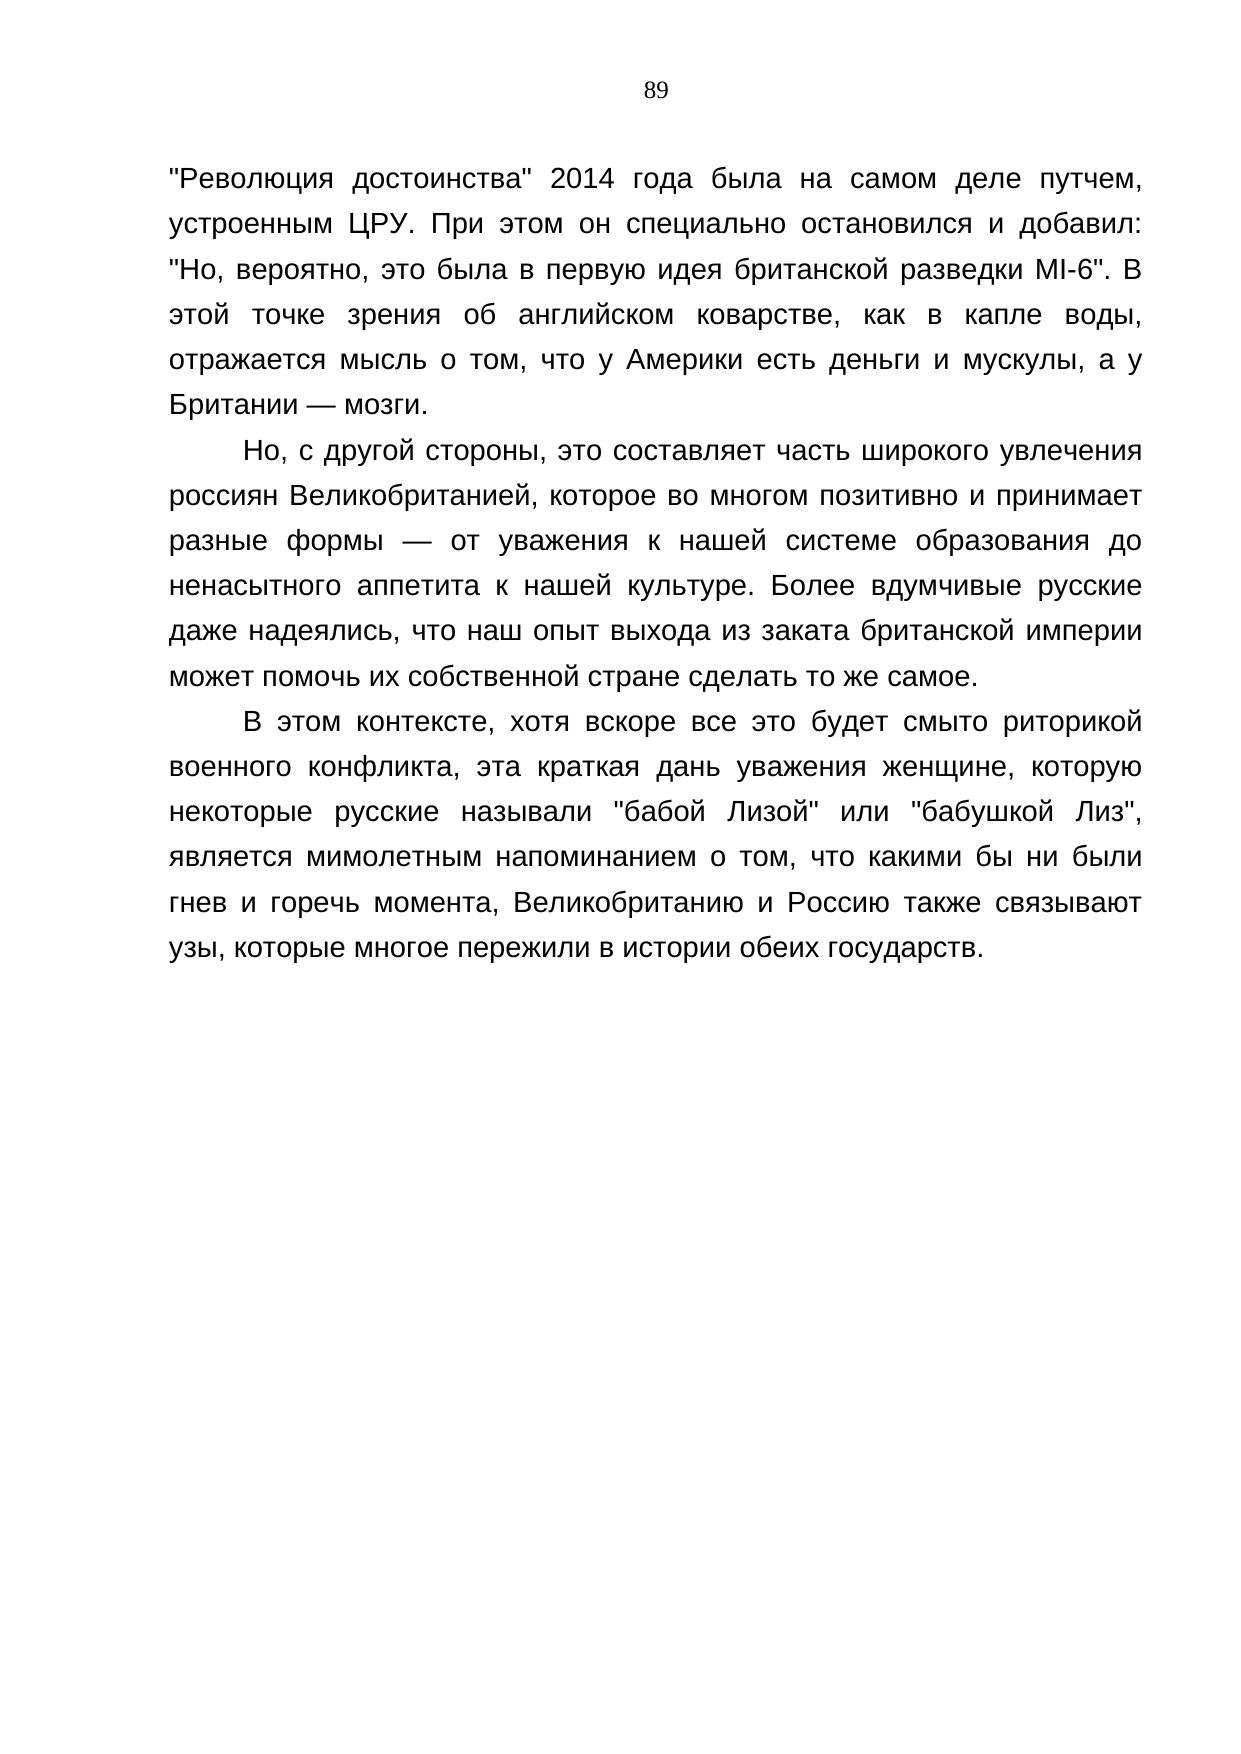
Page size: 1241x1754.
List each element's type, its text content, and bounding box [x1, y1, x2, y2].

text Но, с другой стороны, это составляет часть широкого увлечения россиян Великобританией, которое во многом позитивно и принимает разные формы — от уважения к нашей системе образования до ненасытного аппетита к нашей культуре. Более вдумчивые русские даже надеялись, что наш опыт выхода из заката британской империи может помочь их собственной стране сделать то же самое. [169, 432, 1144, 692]
text В этом контексте, хотя вскоре все это будет смыто риторикой военного конфликта, эта краткая дань уважения женщине, которую некоторые русские называли "бабой Лизой" или "бабушкой Лиз", является мимолетным напоминанием о том, что какими бы ни были гнев и горечь момента, Великобританию и Россию также связывают узы, которые многое пережили в истории обеих государств. [169, 704, 1144, 963]
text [169, 161, 1144, 421]
